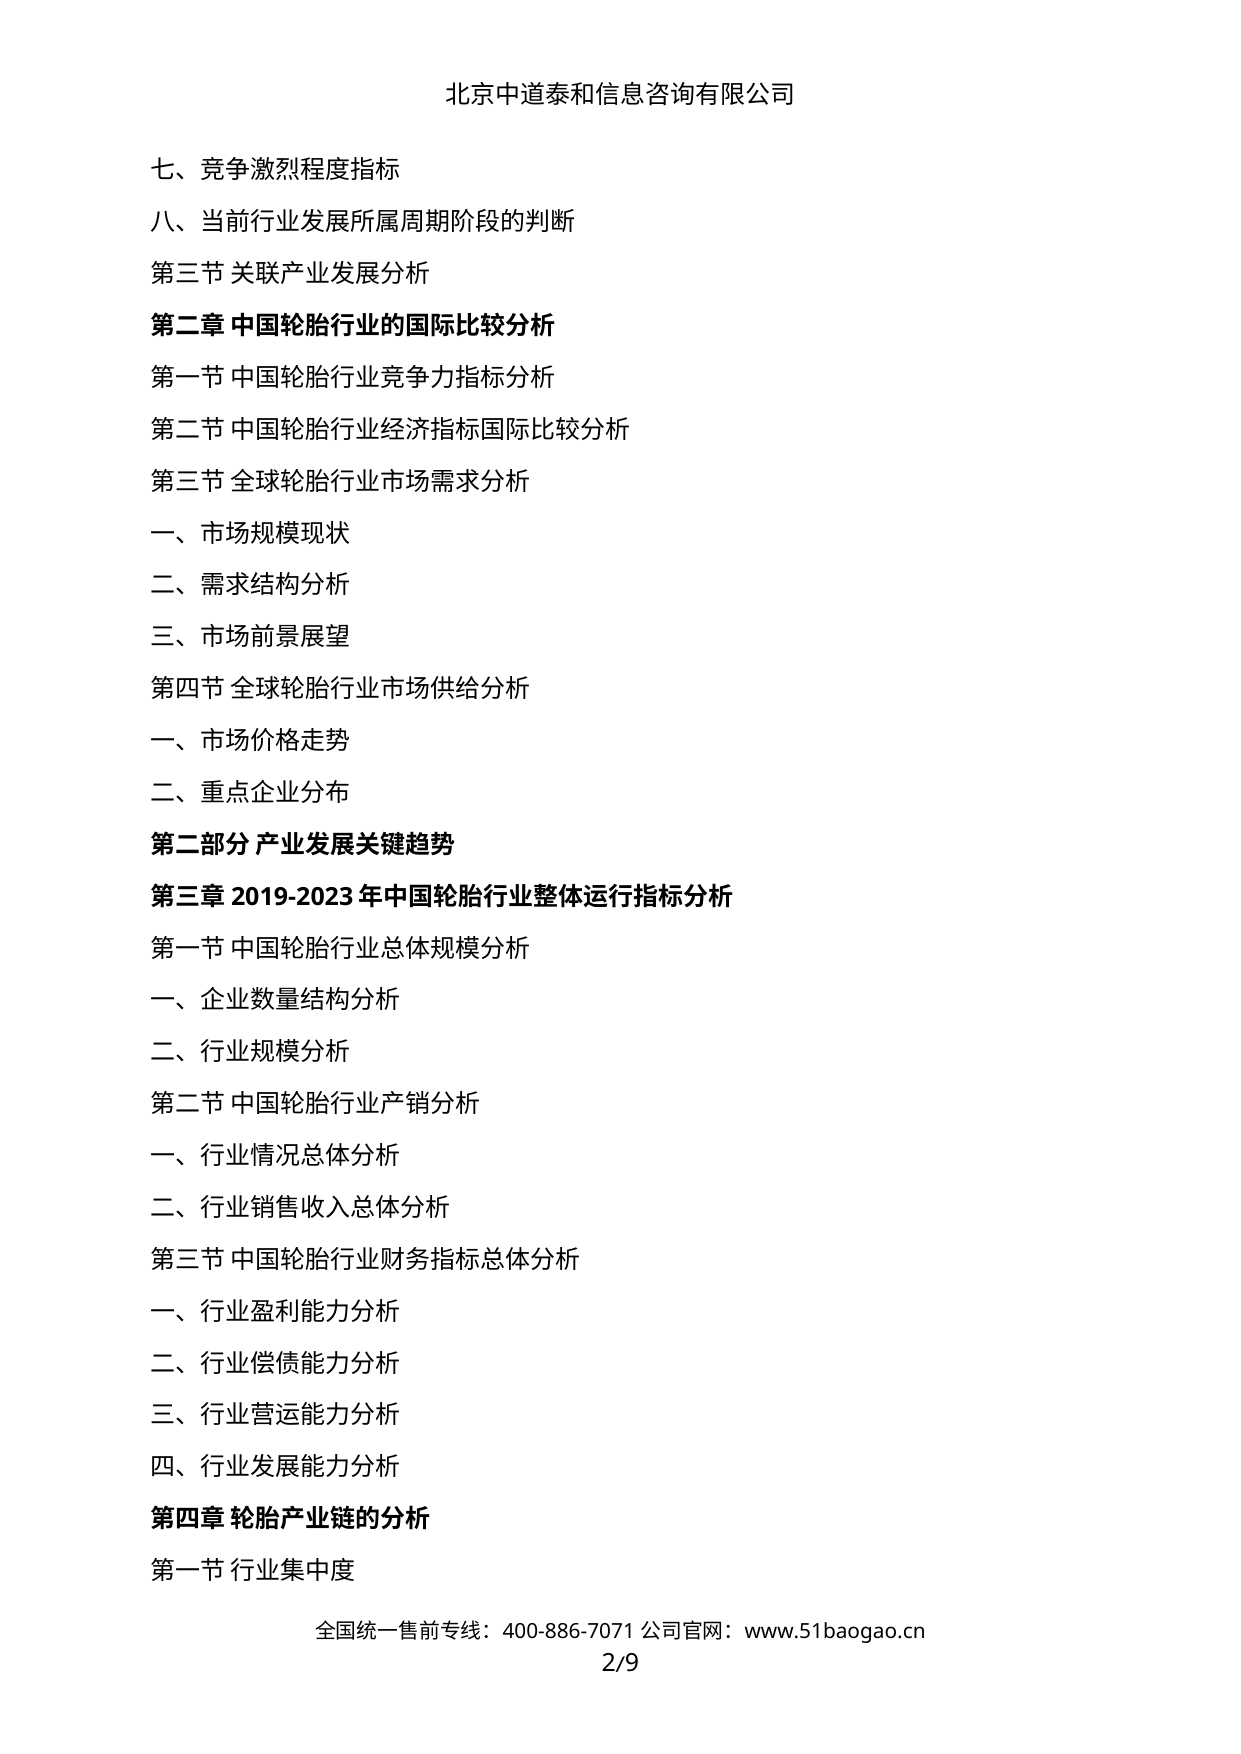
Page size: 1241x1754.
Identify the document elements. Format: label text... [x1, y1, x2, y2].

text 八、当前行业发展所属周期阶段的判断 [150, 202, 1090, 238]
text 七、竞争激烈程度指标 [150, 150, 1090, 186]
text 第二部分 产业发展关键趋势 [150, 824, 1090, 861]
text 三、行业营运能力分析 [150, 1395, 1090, 1431]
text 一、市场规模现状 [150, 513, 1090, 549]
text 第二章 中国轮胎行业的国际比较分析 [150, 306, 1090, 342]
text 第四节 全球轮胎行业市场供给分析 [150, 669, 1090, 705]
text 第二节 中国轮胎行业经济指标国际比较分析 [150, 409, 1090, 446]
text 一、行业盈利能力分析 [150, 1291, 1090, 1327]
text 三、市场前景展望 [150, 617, 1090, 653]
text 一、市场价格走势 [150, 721, 1090, 757]
text 二、行业销售收入总体分析 [150, 1187, 1090, 1224]
text 第三节 全球轮胎行业市场需求分析 [150, 461, 1090, 497]
text 二、重点企业分布 [150, 772, 1090, 809]
text 第一节 行业集中度 [150, 1551, 1090, 1587]
text 二、行业偿债能力分析 [150, 1343, 1090, 1379]
text 第三节 中国轮胎行业财务指标总体分析 [150, 1239, 1090, 1276]
text 二、需求结构分析 [150, 565, 1090, 601]
text 第三章 2019-2023年中国轮胎行业整体运行指标分析 [150, 876, 1090, 912]
text 一、行业情况总体分析 [150, 1136, 1090, 1172]
text 一、企业数量结构分析 [150, 980, 1090, 1016]
text 第三节 关联产业发展分析 [150, 254, 1090, 290]
text 第一节 中国轮胎行业竞争力指标分析 [150, 357, 1090, 394]
text 二、行业规模分析 [150, 1032, 1090, 1068]
text 第四章 轮胎产业链的分析 [150, 1499, 1090, 1535]
text 第二节 中国轮胎行业产销分析 [150, 1084, 1090, 1120]
text 第一节 中国轮胎行业总体规模分析 [150, 928, 1090, 964]
text 四、行业发展能力分析 [150, 1447, 1090, 1483]
